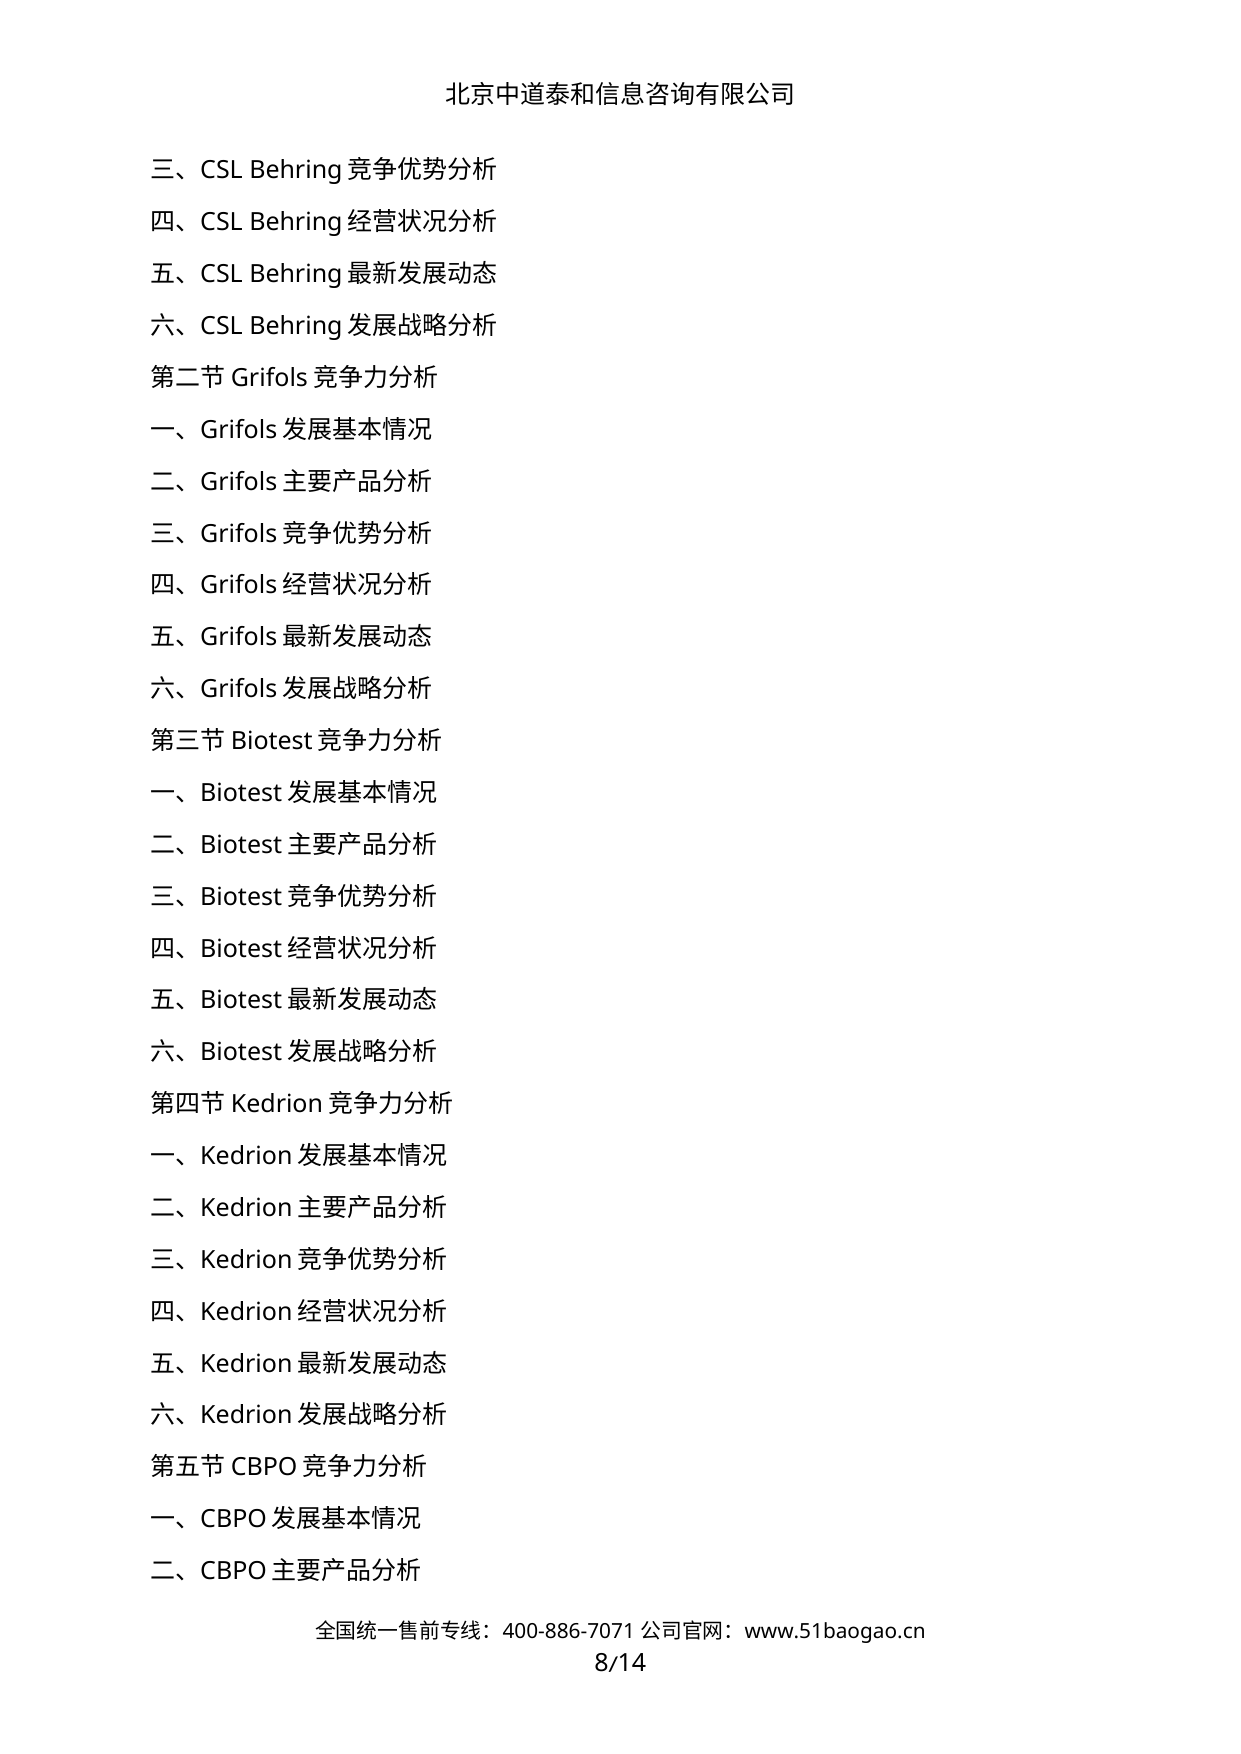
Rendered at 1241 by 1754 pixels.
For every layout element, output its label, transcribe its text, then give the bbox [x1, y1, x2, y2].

text 三、Kedrion竞争优势分析 [150, 1239, 1090, 1276]
text 二、CBPO主要产品分析 [150, 1551, 1090, 1587]
text 一、CBPO发展基本情况 [150, 1499, 1090, 1535]
text 四、Biotest经营状况分析 [150, 928, 1090, 964]
text 五、CSL Behring最新发展动态 [150, 254, 1090, 290]
text 二、Kedrion主要产品分析 [150, 1187, 1090, 1224]
text 五、Grifols最新发展动态 [150, 617, 1090, 653]
text 第三节 Biotest竞争力分析 [150, 721, 1090, 757]
text 五、Kedrion最新发展动态 [150, 1343, 1090, 1379]
text 二、Biotest主要产品分析 [150, 824, 1090, 861]
text 第二节 Grifols竞争力分析 [150, 357, 1090, 394]
text 六、Biotest发展战略分析 [150, 1032, 1090, 1068]
text 第五节 CBPO竞争力分析 [150, 1447, 1090, 1483]
text 三、CSL Behring竞争优势分析 [150, 150, 1090, 186]
text 四、Grifols经营状况分析 [150, 565, 1090, 601]
text 六、Grifols发展战略分析 [150, 669, 1090, 705]
text 五、Biotest最新发展动态 [150, 980, 1090, 1016]
text 六、Kedrion发展战略分析 [150, 1395, 1090, 1431]
text 四、CSL Behring经营状况分析 [150, 202, 1090, 238]
text 三、Grifols竞争优势分析 [150, 513, 1090, 549]
text 第四节 Kedrion竞争力分析 [150, 1084, 1090, 1120]
text 一、Grifols发展基本情况 [150, 409, 1090, 446]
text 一、Biotest发展基本情况 [150, 772, 1090, 809]
text 三、Biotest竞争优势分析 [150, 876, 1090, 912]
text 四、Kedrion经营状况分析 [150, 1291, 1090, 1327]
text 六、CSL Behring发展战略分析 [150, 306, 1090, 342]
text 二、Grifols主要产品分析 [150, 461, 1090, 497]
text 一、Kedrion发展基本情况 [150, 1136, 1090, 1172]
